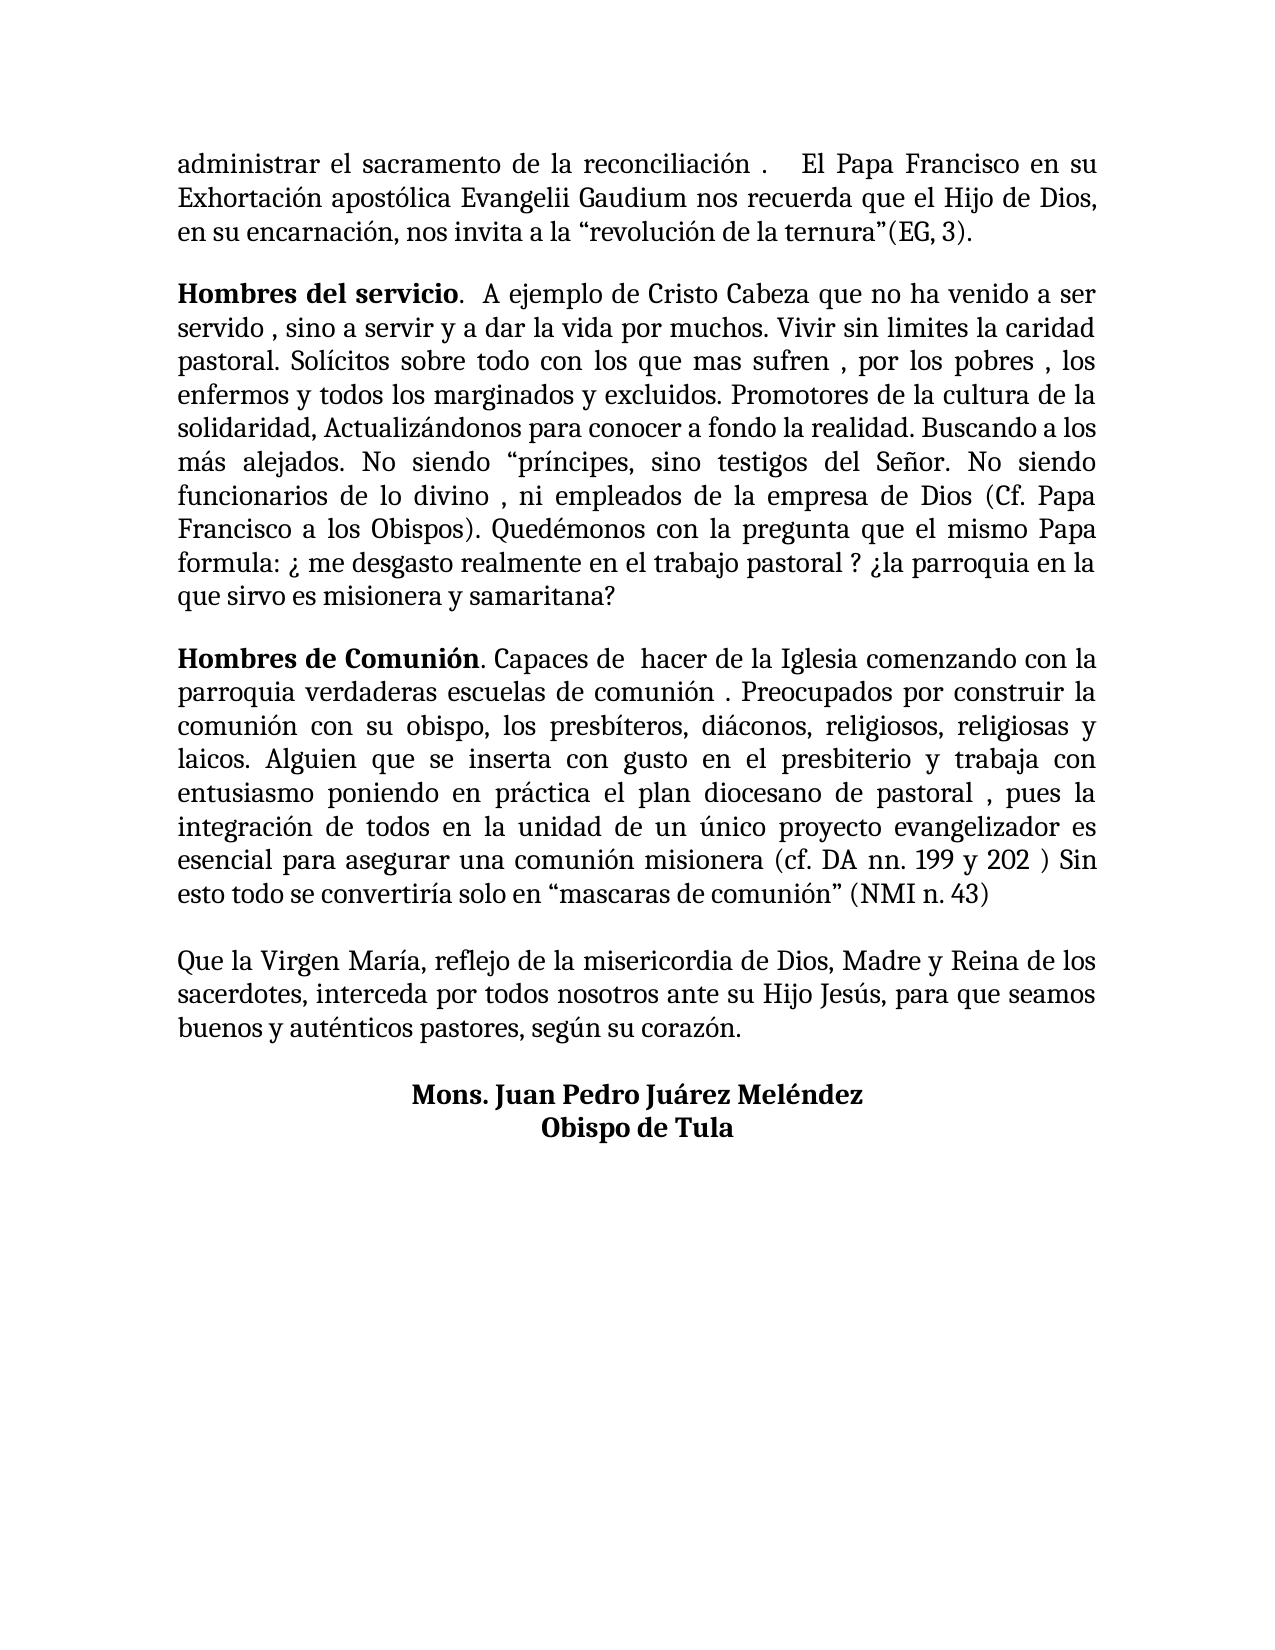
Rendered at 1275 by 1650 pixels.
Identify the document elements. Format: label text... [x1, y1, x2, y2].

text Hombres del servicio. A ejemplo de Cristo Cabeza que no ha venido a ser servido , sino a servir y a dar la vida por muchos. Vivir sin limites la caridad pastoral. Solícitos sobre todo con los que mas sufren , por los pobres , los enfermos y todos los marginados y excluidos. Promotores de la cultura de la solidaridad, Actualizándonos para conocer a fondo la realidad. Buscando a los más alejados. No siendo “príncipes, sino testigos del Señor. No siendo funcionarios de lo divino , ni empleados de la empresa de Dios (Cf. Papa Francisco a los Obispos). Quedémonos con la pregunta que el mismo Papa formula: ¿ me desgasto realmente en el trabajo pastoral ? ¿la parroquia en la que sirvo es misionera y samaritana? [177, 277, 1098, 613]
text Obispo de Tula [177, 1112, 1098, 1145]
text Hombres de Comunión. Capaces de hacer de la Iglesia comenzando con la parroquia verdaderas escuelas de comunión . Preocupados por construir la comunión con su obispo, los presbíteros, diáconos, religiosos, religiosas y laicos. Alguien que se inserta con gusto en el presbiterio y trabaja con entusiasmo poniendo en práctica el plan diocesano de pastoral , pues la integración de todos en la unidad de un único proyecto evangelizador es esencial para asegurar una comunión misionera (cf. DA nn. 199 y 202 ) Sin esto todo se convertiría solo en “mascaras de comunión” (NMI n. 43) [177, 642, 1098, 910]
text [177, 148, 1098, 248]
text Mons. Juan Pedro Juárez Meléndez [177, 1078, 1098, 1112]
text Que la Virgen María, reflejo de la misericordia de Dios, Madre y Reina de los sacerdotes, interceda por todos nosotros ante su Hijo Jesús, para que seamos buenos y auténticos pastores, según su corazón. [177, 944, 1098, 1044]
